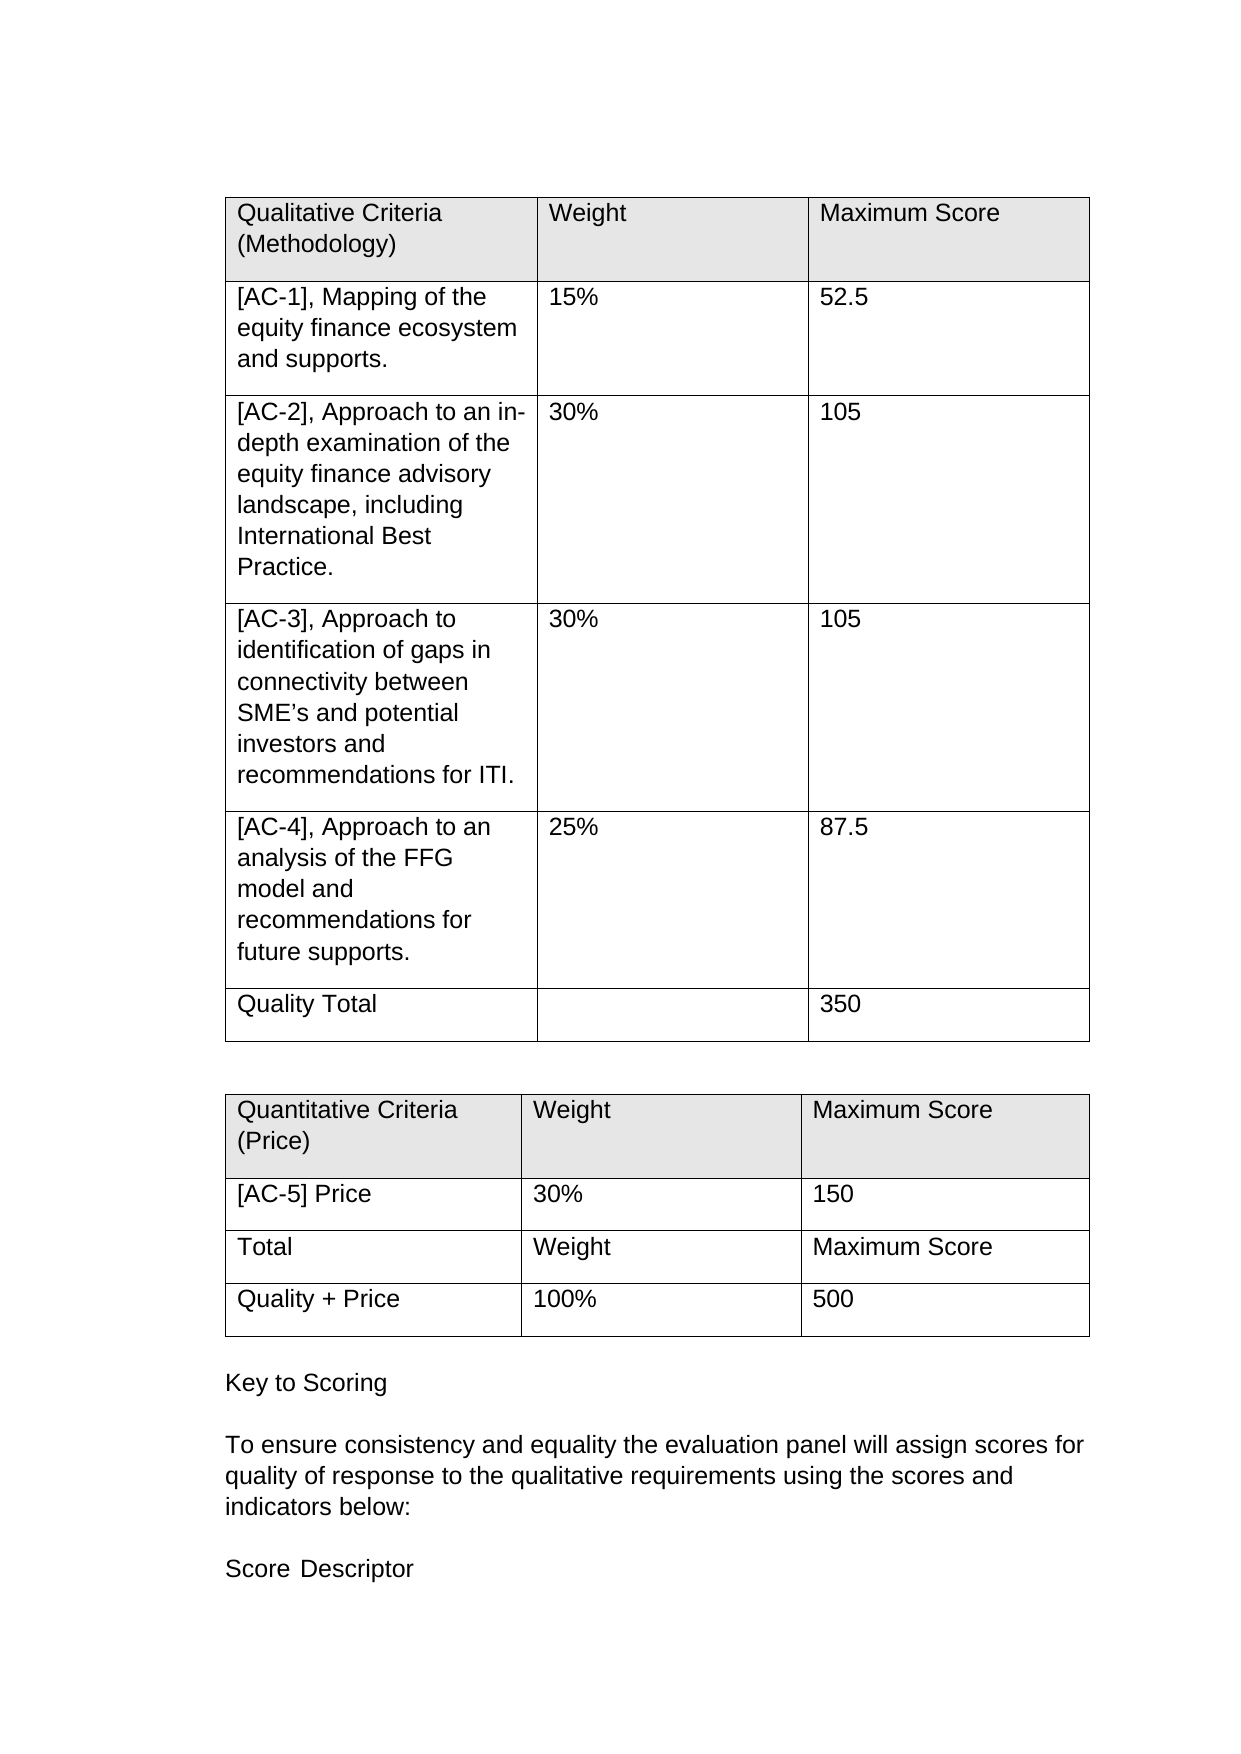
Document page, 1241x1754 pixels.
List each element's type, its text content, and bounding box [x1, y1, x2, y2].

list To ensure consistency and equality the evaluation panel will assign scores for quality of response to the qualitative requirements using the scores and indicators below: [225, 1430, 1090, 1521]
table_header Maximum Score [809, 198, 1089, 281]
table_cell 30% [522, 1179, 801, 1230]
table_cell Quality + Price [226, 1284, 521, 1336]
table_cell 15% [538, 282, 808, 395]
table_header Maximum Score [802, 1095, 1089, 1178]
table_cell Weight [522, 1231, 801, 1283]
table_cell 52.5 [809, 282, 1089, 395]
table_cell [AC-3], Approach to identification of gaps in connectivity between SME’s and potential investors and recommendations for ITI. [226, 604, 537, 811]
table_header Weight [538, 198, 808, 281]
table_header Weight [522, 1095, 801, 1178]
table_cell 105 [809, 396, 1089, 603]
list Key to Scoring [225, 1368, 1090, 1397]
table_cell 100% [522, 1284, 801, 1336]
table_cell Maximum Score [802, 1231, 1089, 1283]
table_cell Quality Total [226, 989, 537, 1041]
table_cell 500 [802, 1284, 1089, 1336]
table_cell [538, 989, 808, 1041]
table_cell [AC-1], Mapping of the equity finance ecosystem and supports. [226, 282, 537, 395]
table_cell 25% [538, 812, 808, 988]
table_cell 105 [809, 604, 1089, 811]
table_cell [AC-2], Approach to an in-depth examination of the equity finance advisory landscape, including International Best Practice. [226, 396, 537, 603]
table_header Qualitative Criteria (Methodology) [226, 198, 537, 281]
table_cell [AC-4], Approach to an analysis of the FFG model and recommendations for future supports. [226, 812, 537, 988]
table_cell 150 [802, 1179, 1089, 1230]
table_cell [AC-5] Price [226, 1179, 521, 1230]
table_cell 30% [538, 396, 808, 603]
table_cell 87.5 [809, 812, 1089, 988]
table_cell 30% [538, 604, 808, 811]
table_cell Total [226, 1231, 521, 1283]
table_cell 350 [809, 989, 1089, 1041]
table_header Quantitative Criteria (Price) [226, 1095, 521, 1178]
list Score Descriptor [225, 1554, 1090, 1583]
